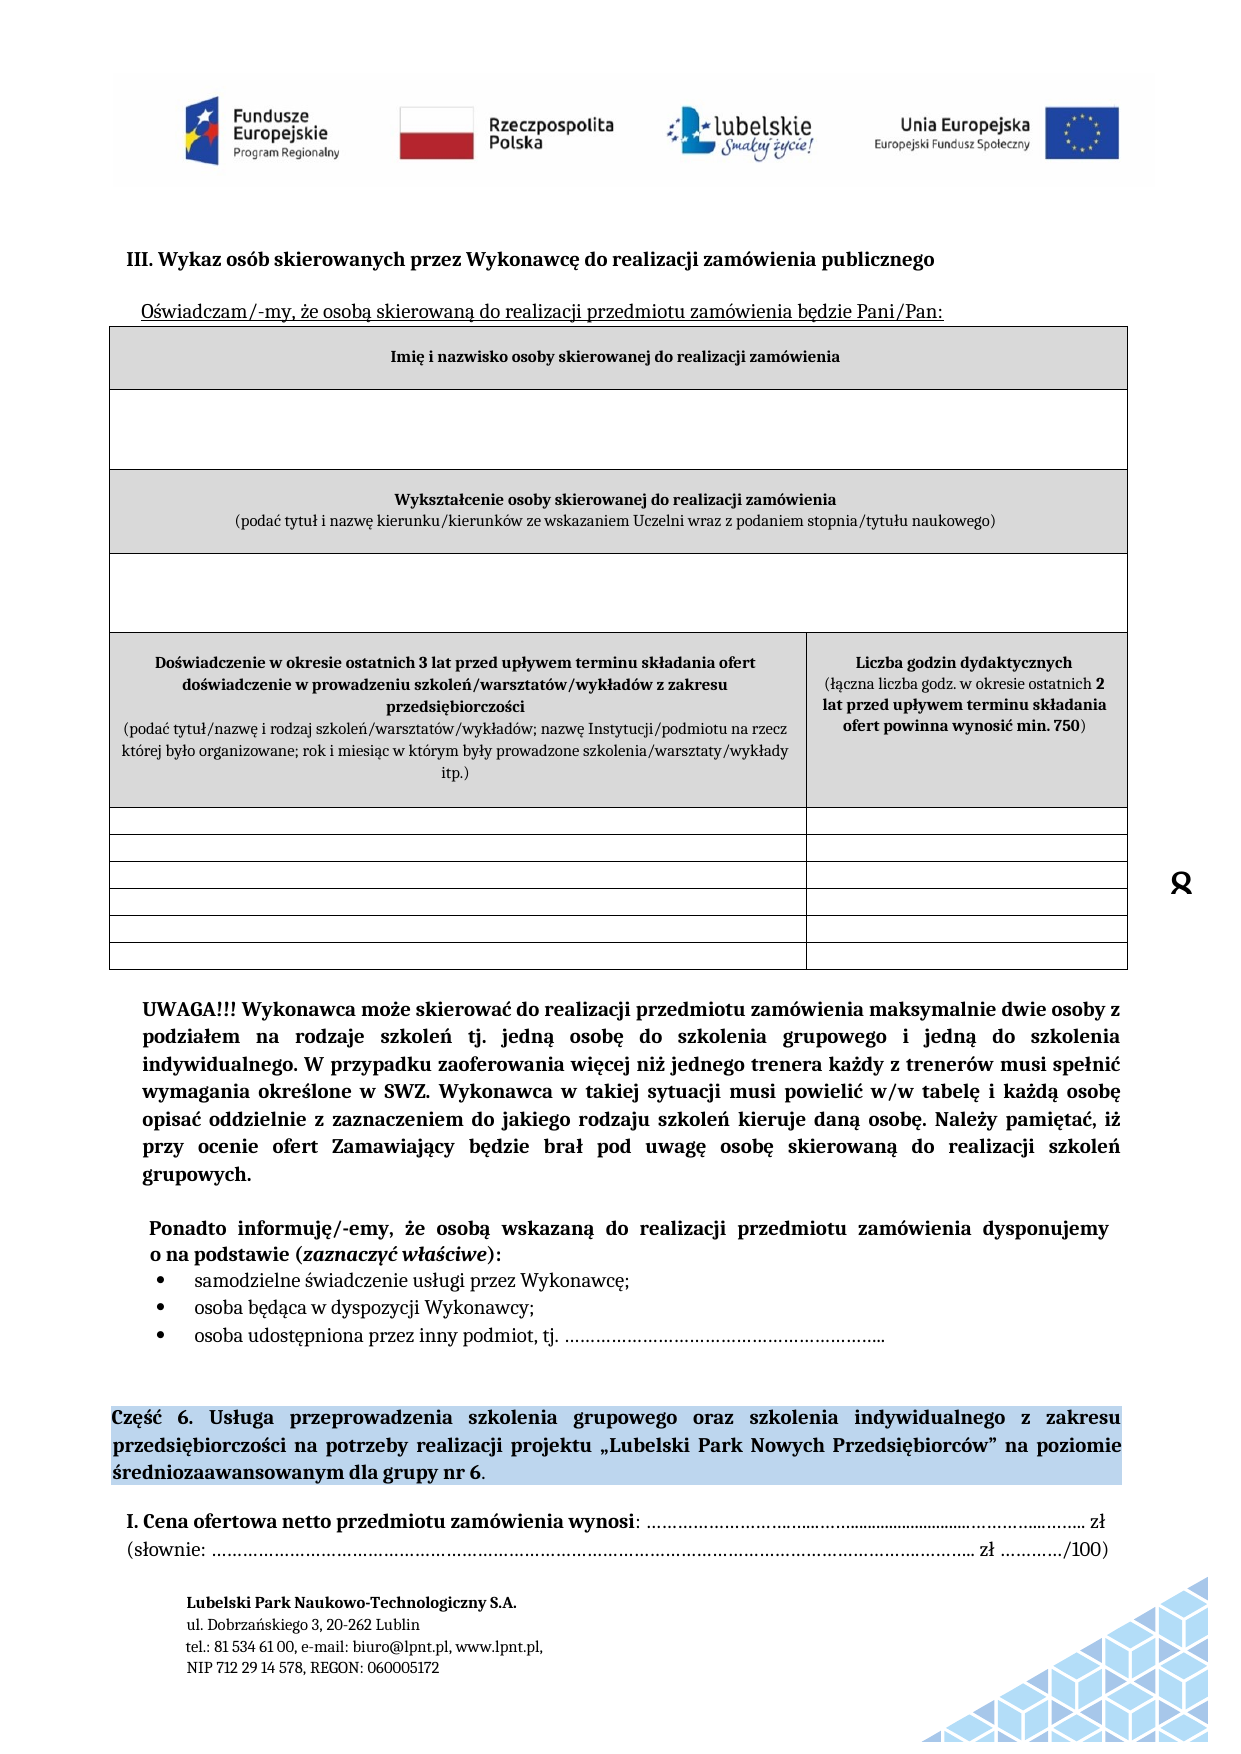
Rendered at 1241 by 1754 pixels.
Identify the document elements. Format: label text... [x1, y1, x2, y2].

table_cell [807, 916, 1127, 942]
table_cell [807, 835, 1127, 861]
table_cell [807, 889, 1127, 915]
table_cell [110, 862, 806, 888]
text Ponadto informuję/-emy, że osobą wskazaną do realizacji przedmiotu zamówienia dysponujemy o na podstawie (zaznaczyć właściwe): [149, 1216, 1122, 1266]
text III. Wykaz osób skierowanych przez Wykonawcę do realizacji zamówienia publicznego [126, 248, 1122, 272]
text (słownie: ……………………………………………………………………………………………………………………….……….. zł …………/100) [126, 1538, 1122, 1562]
table_cell [110, 835, 806, 861]
table_cell [807, 862, 1127, 888]
table_header Imię i nazwisko osoby skierowanej do realizacji zamówienia [110, 327, 1127, 389]
table_cell [110, 554, 1127, 632]
text Część 6. Usługa przeprowadzenia szkolenia grupowego oraz szkolenia indywidualnego z zakresu przedsiębiorczości na potrzeby realizacji projektu „Lubelski Park Nowych Przedsiębiorców” na poziomie średniozaawansowanym dla grupy nr 6. [111, 1406, 1122, 1485]
table_cell [110, 916, 806, 942]
table_cell [110, 390, 1127, 468]
list samodzielne świadczenie usługi przez Wykonawcę; [157, 1268, 1128, 1292]
table_cell Liczba godzin dydaktycznych (łączna liczba godz. w okresie ostatnich 2 lat przed upływem terminu składania ofert powinna wynosić min. 750) [807, 633, 1127, 807]
table_cell Doświadczenie w okresie ostatnich 3 lat przed upływem terminu składania ofert doświadczenie w prowadzeniu szkoleń/warsztatów/wykładów z zakresu przedsiębiorczości (podać tytuł/nazwę i rodzaj szkoleń/warsztatów/wykładów; nazwę Instytucji/podmiotu na rzecz której było organizowane; rok i miesiąc w którym były prowadzone szkolenia/warsztaty/wykłady itp.) [110, 633, 806, 807]
text UWAGA!!! Wykonawca może skierować do realizacji przedmiotu zamówienia maksymalnie dwie osoby z podziałem na rodzaje szkoleń tj. jedną osobę do szkolenia grupowego i jedną do szkolenia indywidualnego. W przypadku zaoferowania więcej niż jednego trenera każdy z trenerów musi spełnić wymagania określone w SWZ. Wykonawca w takiej sytuacji musi powielić w/w tabelę i każdą osobę opisać oddzielnie z zaznaczeniem do jakiego rodzaju szkoleń kieruje daną osobę. Należy pamiętać, iż przy ocenie ofert Zamawiający będzie brał pod uwagę osobę skierowaną do realizacji szkoleń grupowych. [142, 998, 1122, 1187]
table_cell [110, 889, 806, 915]
table_cell [807, 943, 1127, 969]
list osoba będąca w dyspozycji Wykonawcy; [157, 1296, 1128, 1320]
picture [112, 73, 1156, 187]
text Oświadczam/-my, że osobą skierowaną do realizacji przedmiotu zamówienia będzie Pani/Pan: [141, 300, 1122, 324]
table_cell [110, 808, 806, 834]
table_cell Wykształcenie osoby skierowanej do realizacji zamówienia (podać tytuł i nazwę kierunku/kierunków ze wskazaniem Uczelni wraz z podaniem stopnia/tytułu naukowego) [110, 470, 1127, 553]
text I. Cena ofertowa netto przedmiotu zamówienia wynosi: ……………………….…...……............................…………...…….. zł [126, 1510, 1122, 1534]
list osoba udostępniona przez inny podmiot, tj. …………………………………………………….. [157, 1323, 1128, 1347]
table_cell [807, 808, 1127, 834]
table_cell [110, 943, 806, 969]
